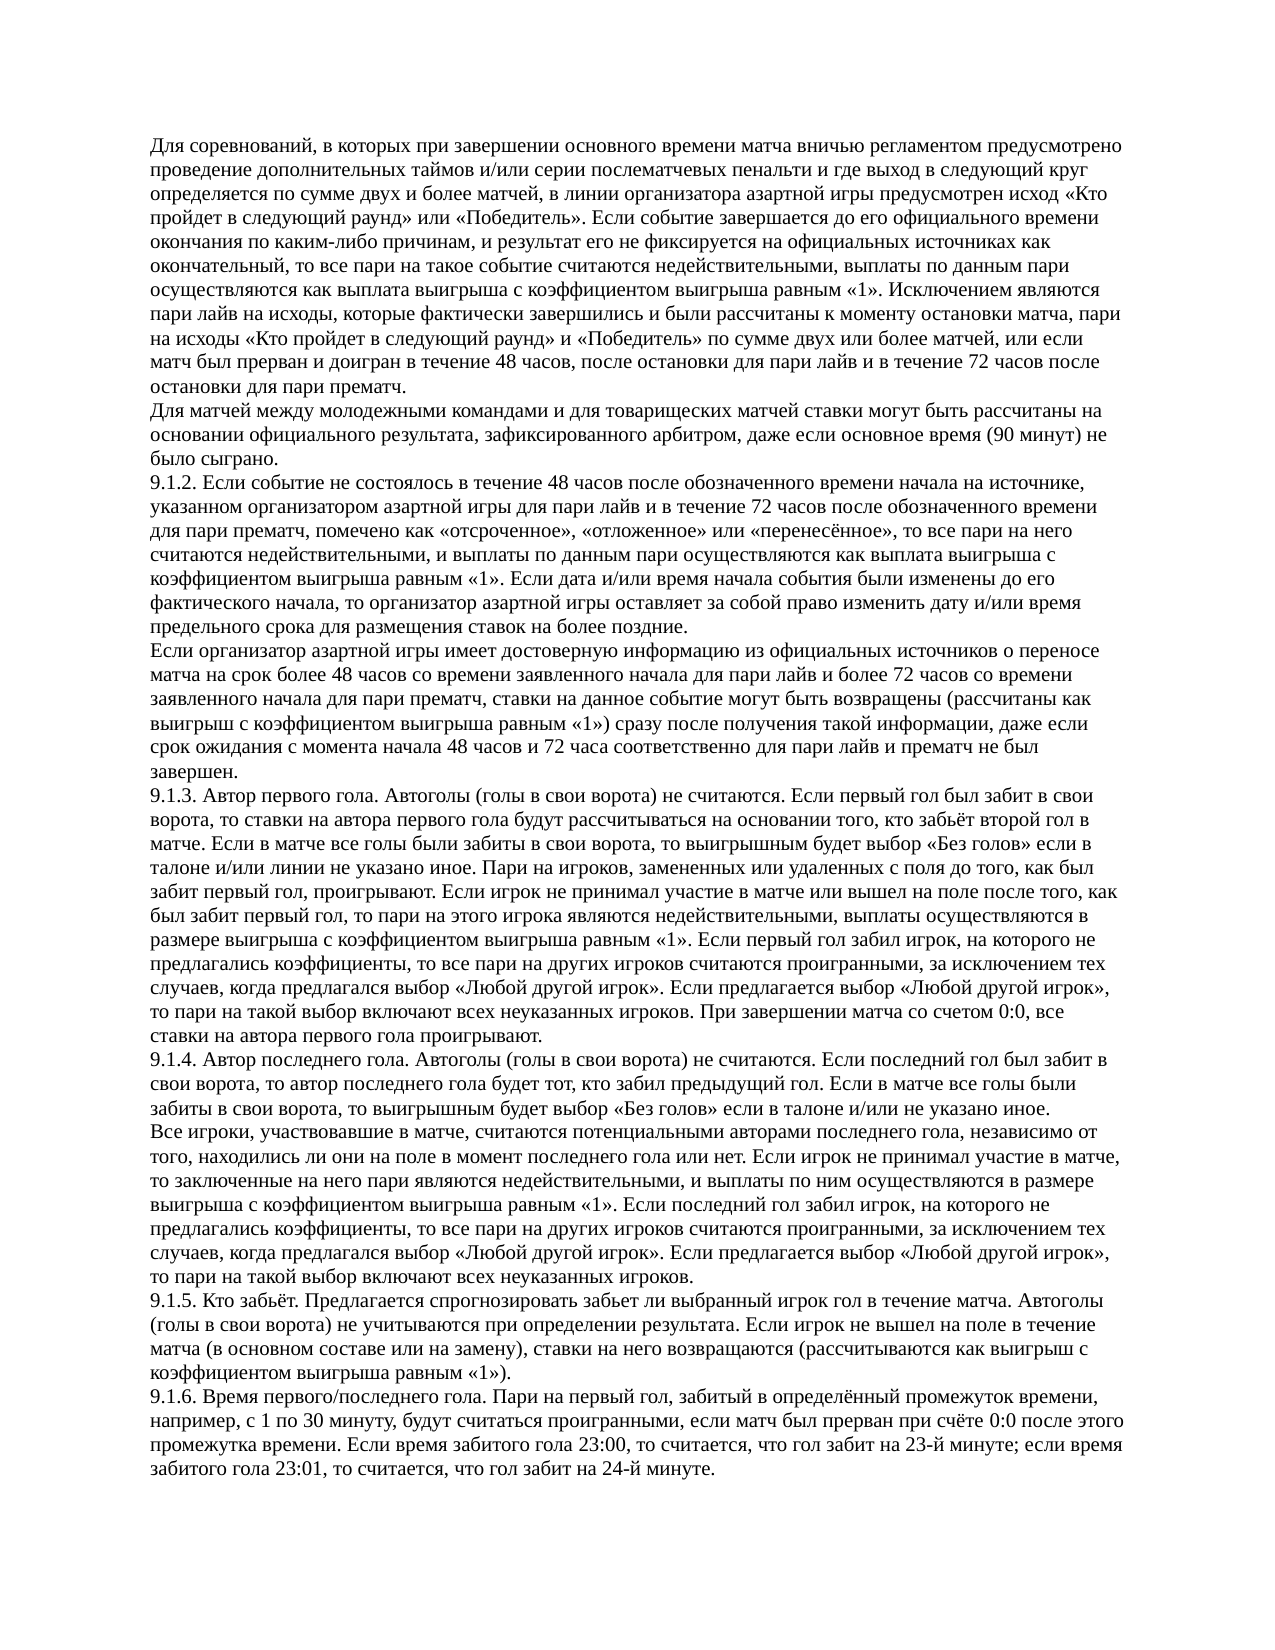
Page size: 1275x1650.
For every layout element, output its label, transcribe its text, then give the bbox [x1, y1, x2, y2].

text Для матчей между молодежными командами и для товарищеских матчей ставки могут быть рассчитаны на основании официального результата, зафиксированного арбитром, даже если основное время (90 минут) не было сыграно. [150, 398, 1125, 470]
text Все игроки, участвовавшие в матче, считаются потенциальными авторами последнего гола, независимо от того, находились ли они на поле в момент последнего гола или нет. Если игрок не принимал участие в матче, то заключенные на него пари являются недействительными, и выплаты по ним осуществляются в размере выигрыша с коэффициентом выигрыша равным «1». Если последний гол забил игрок, на которого не предлагались коэффициенты, то все пари на других игроков считаются проигранными, за исключением тех случаев, когда предлагался выбор «Любой другой игрок». Если предлагается выбор «Любой другой игрок», то пари на такой выбор включают всех неуказанных игроков. [150, 1119, 1125, 1288]
text 9.1.6. Время первого/последнего гола. Пари на первый гол, забитый в определённый промежуток времени, например, с 1 по 30 минуту, будут считаться проигранными, если матч был прерван при счёте 0:0 после этого промежутка времени. Если время забитого гола 23:00, то считается, что гол забит на 23-й минуте; если время забитого гола 23:01, то считается, что гол забит на 24-й минуте. [150, 1384, 1125, 1480]
text 9.1.5. Кто забьёт. Предлагается спрогнозировать забьет ли выбранный игрок гол в течение матча. Автоголы (голы в свои ворота) не учитываются при определении результата. Если игрок не вышел на поле в течение матча (в основном составе или на замену), ставки на него возвращаются (рассчитываются как выигрыш с коэффициентом выигрыша равным «1»). [150, 1288, 1125, 1384]
text 9.1.4. Автор последнего гола. Автоголы (голы в свои ворота) не считаются. Если последний гол был забит в свои ворота, то автор последнего гола будет тот, кто забил предыдущий гол. Если в матче все голы были забиты в свои ворота, то выигрышным будет выбор «Без голов» если в талоне и/или не указано иное. [150, 1047, 1125, 1119]
text 9.1.3. Автор первого гола. Автоголы (голы в свои ворота) не считаются. Если первый гол был забит в свои ворота, то ставки на автора первого гола будут рассчитываться на основании того, кто забьёт второй гол в матче. Если в матче все голы были забиты в свои ворота, то выигрышным будет выбор «Без голов» если в талоне и/или линии не указано иное. Пари на игроков, замененных или удаленных с поля до того, как был забит первый гол, проигрывают. Если игрок не принимал участие в матче или вышел на поле после того, как был забит первый гол, то пари на этого игрока являются недействительными, выплаты осуществляются в размере выигрыша с коэффициентом выигрыша равным «1». Если первый гол забил игрок, на которого не предлагались коэффициенты, то все пари на других игроков считаются проигранными, за исключением тех случаев, когда предлагался выбор «Любой другой игрок». Если предлагается выбор «Любой другой игрок», то пари на такой выбор включают всех неуказанных игроков. При завершении матча со счетом 0:0, все ставки на автора первого гола проигрывают. [150, 783, 1125, 1047]
text Для соревнований, в которых при завершении основного времени матча вничью регламентом предусмотрено проведение дополнительных таймов и/или серии послематчевых пенальти и где выход в следующий круг определяется по сумме двух и более матчей, в линии организатора азартной игры предусмотрен исход «Кто пройдет в следующий раунд» или «Победитель». Если событие завершается до его официального времени окончания по каким-либо причинам, и результат его не фиксируется на официальных источниках как окончательный, то все пари на такое событие считаются недействительными, выплаты по данным пари осуществляются как выплата выигрыша с коэффициентом выигрыша равным «1». Исключением являются пари лайв на исходы, которые фактически завершились и были рассчитаны к моменту остановки матча, пари на исходы «Кто пройдет в следующий раунд» и «Победитель» по сумме двух или более матчей, или если матч был прерван и доигран в течение 48 часов, после остановки для пари лайв и в течение 72 часов после остановки для пари прематч. [150, 133, 1125, 398]
text 9.1.2. Если событие не состоялось в течение 48 часов после обозначенного времени начала на источнике, указанном организатором азартной игры для пари лайв и в течение 72 часов после обозначенного времени для пари прематч, помечено как «отсроченное», «отложенное» или «перенесённое», то все пари на него считаются недействительными, и выплаты по данным пари осуществляются как выплата выигрыша с коэффициентом выигрыша равным «1». Если дата и/или время начала события были изменены до его фактического начала, то организатор азартной игры оставляет за собой право изменить дату и/или время предельного срока для размещения ставок на более поздние. Если организатор азартной игры имеет достоверную информацию из официальных источников о переносе матча на срок более 48 часов со времени заявленного начала для пари лайв и более 72 часов со времени заявленного начала для пари прематч, ставки на данное событие могут быть возвращены (рассчитаны как выигрыш с коэффициентом выигрыша равным «1») сразу после получения такой информации, даже если срок ожидания с момента начала 48 часов и 72 часа соответственно для пари лайв и прематч не был завершен. [150, 470, 1125, 783]
